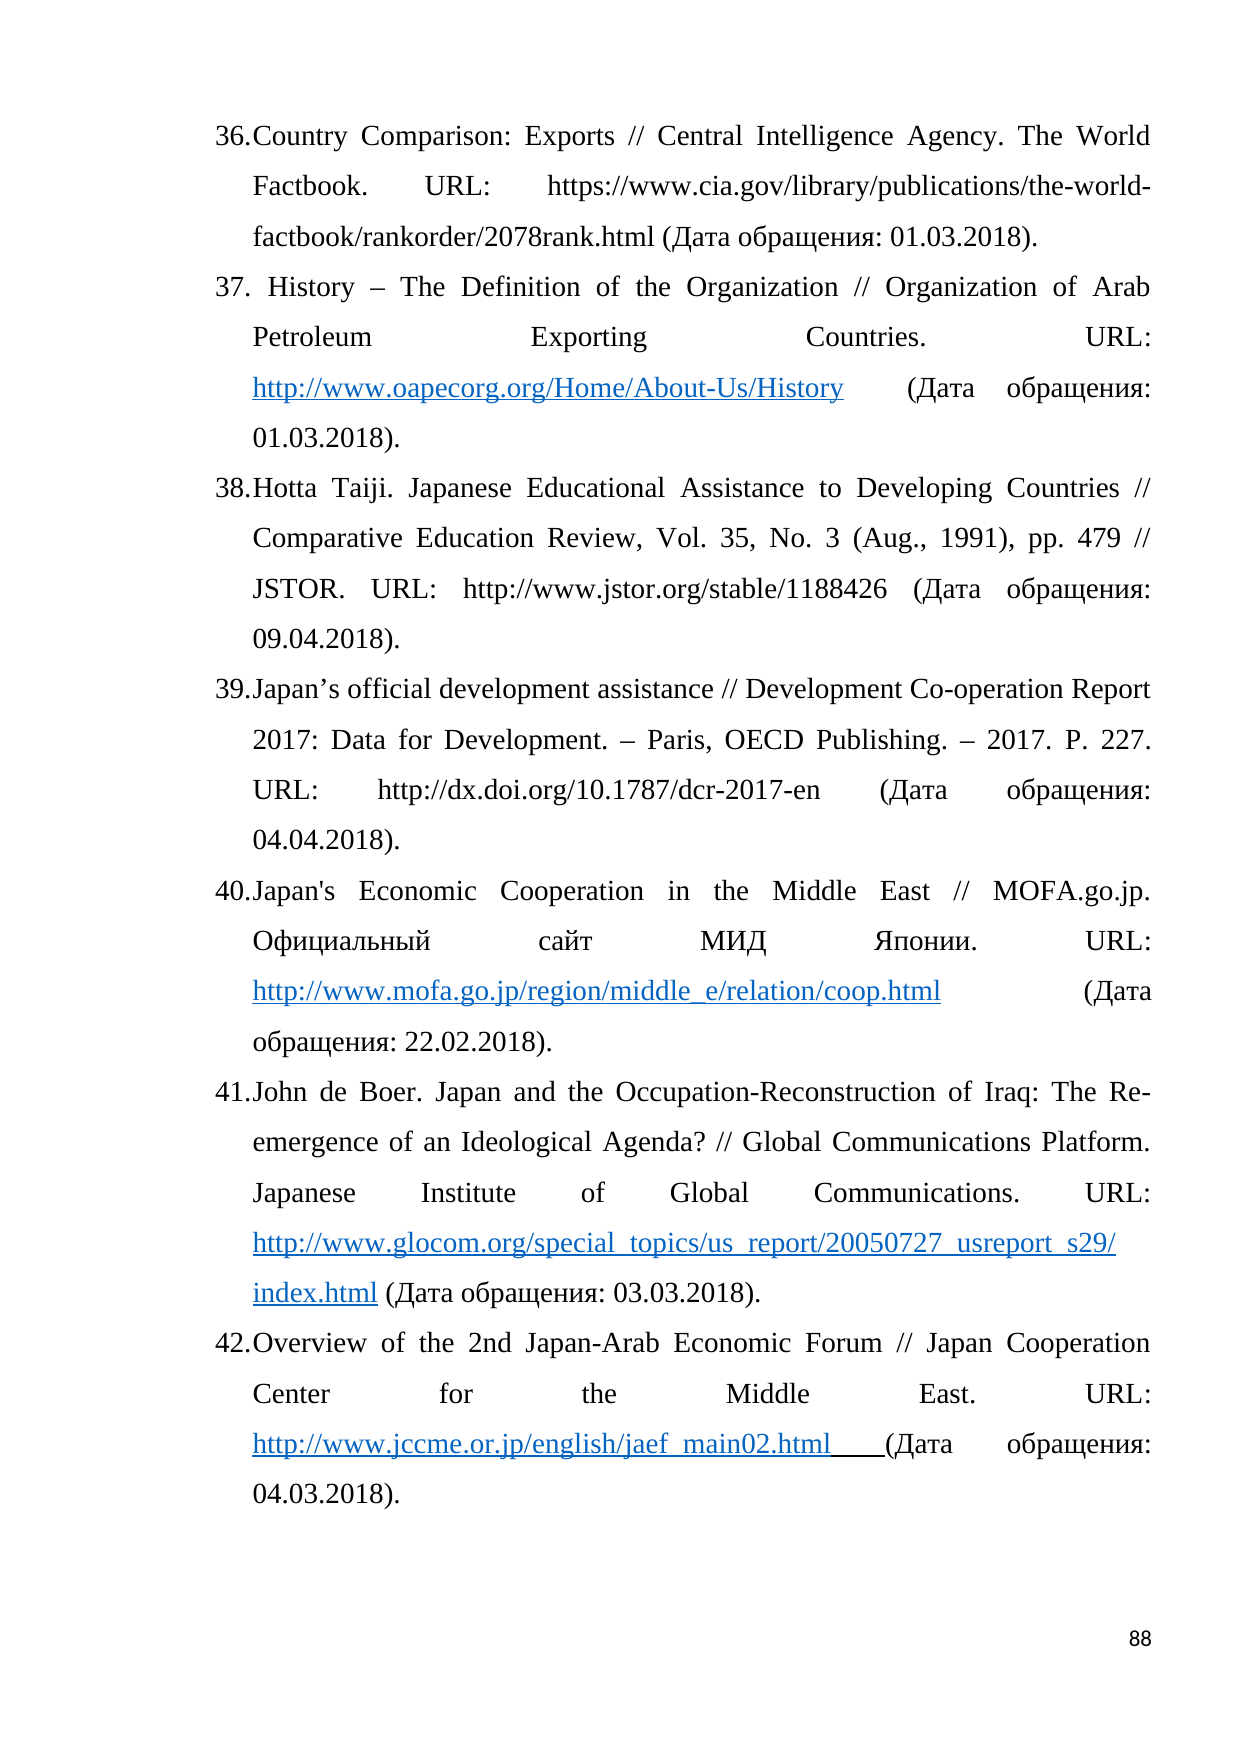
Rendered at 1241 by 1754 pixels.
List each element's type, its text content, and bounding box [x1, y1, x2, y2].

list John de Boer. Japan and the Occupation-Reconstruction of Iraq: The Re-emergence of an Ideological Agenda? // Global Communications Platform. Japanese Institute of Global Communications. URL: http://www.glocom.org/special_topics/us_report/20050727_usreport_s29/index.html (Дата обращения: 03.03.2018). [215, 1074, 1152, 1309]
list Japan’s official development assistance // Development Co-operation Report 2017: Data for Development. – Paris, OECD Publishing. – 2017. P. 227. URL: http://dx.doi.org/10.1787/dcr-2017-en (Дата обращения: 04.04.2018). [215, 672, 1152, 856]
list Country Comparison: Exports // Central Intelligence Agency. The World Factbook. URL: https://www.cia.gov/library/publications/the-world-factbook/rankorder/2078rank.html (Дата обращения: 01.03.2018). [215, 118, 1152, 252]
list History – The Definition of the Organization // Organization of Arab Petroleum Exporting Countries. URL: http://www.oapecorg.org/Home/About-Us/History (Дата обращения: 01.03.2018). [215, 269, 1152, 453]
list Hotta Taiji. Japanese Educational Assistance to Developing Countries // Comparative Education Review, Vol. 35, No. 3 (Aug., 1991), pp. 479 // JSTOR. URL: http://www.jstor.org/stable/1188426 (Дата обращения: 09.04.2018). [215, 470, 1152, 655]
list Overview of the 2nd Japan-Arab Economic Forum // Japan Cooperation Center for the Middle East. URL: http://www.jccme.or.jp/english/jaef_main02.html (Дата обращения: 04.03.2018). [215, 1326, 1152, 1510]
list Japan's Economic Cooperation in the Middle East // MOFA.go.jp. Официальный сайт МИД Японии. URL: http://www.mofa.go.jp/region/middle_e/relation/coop.html (Дата обращения: 22.02.2018). [215, 873, 1152, 1057]
